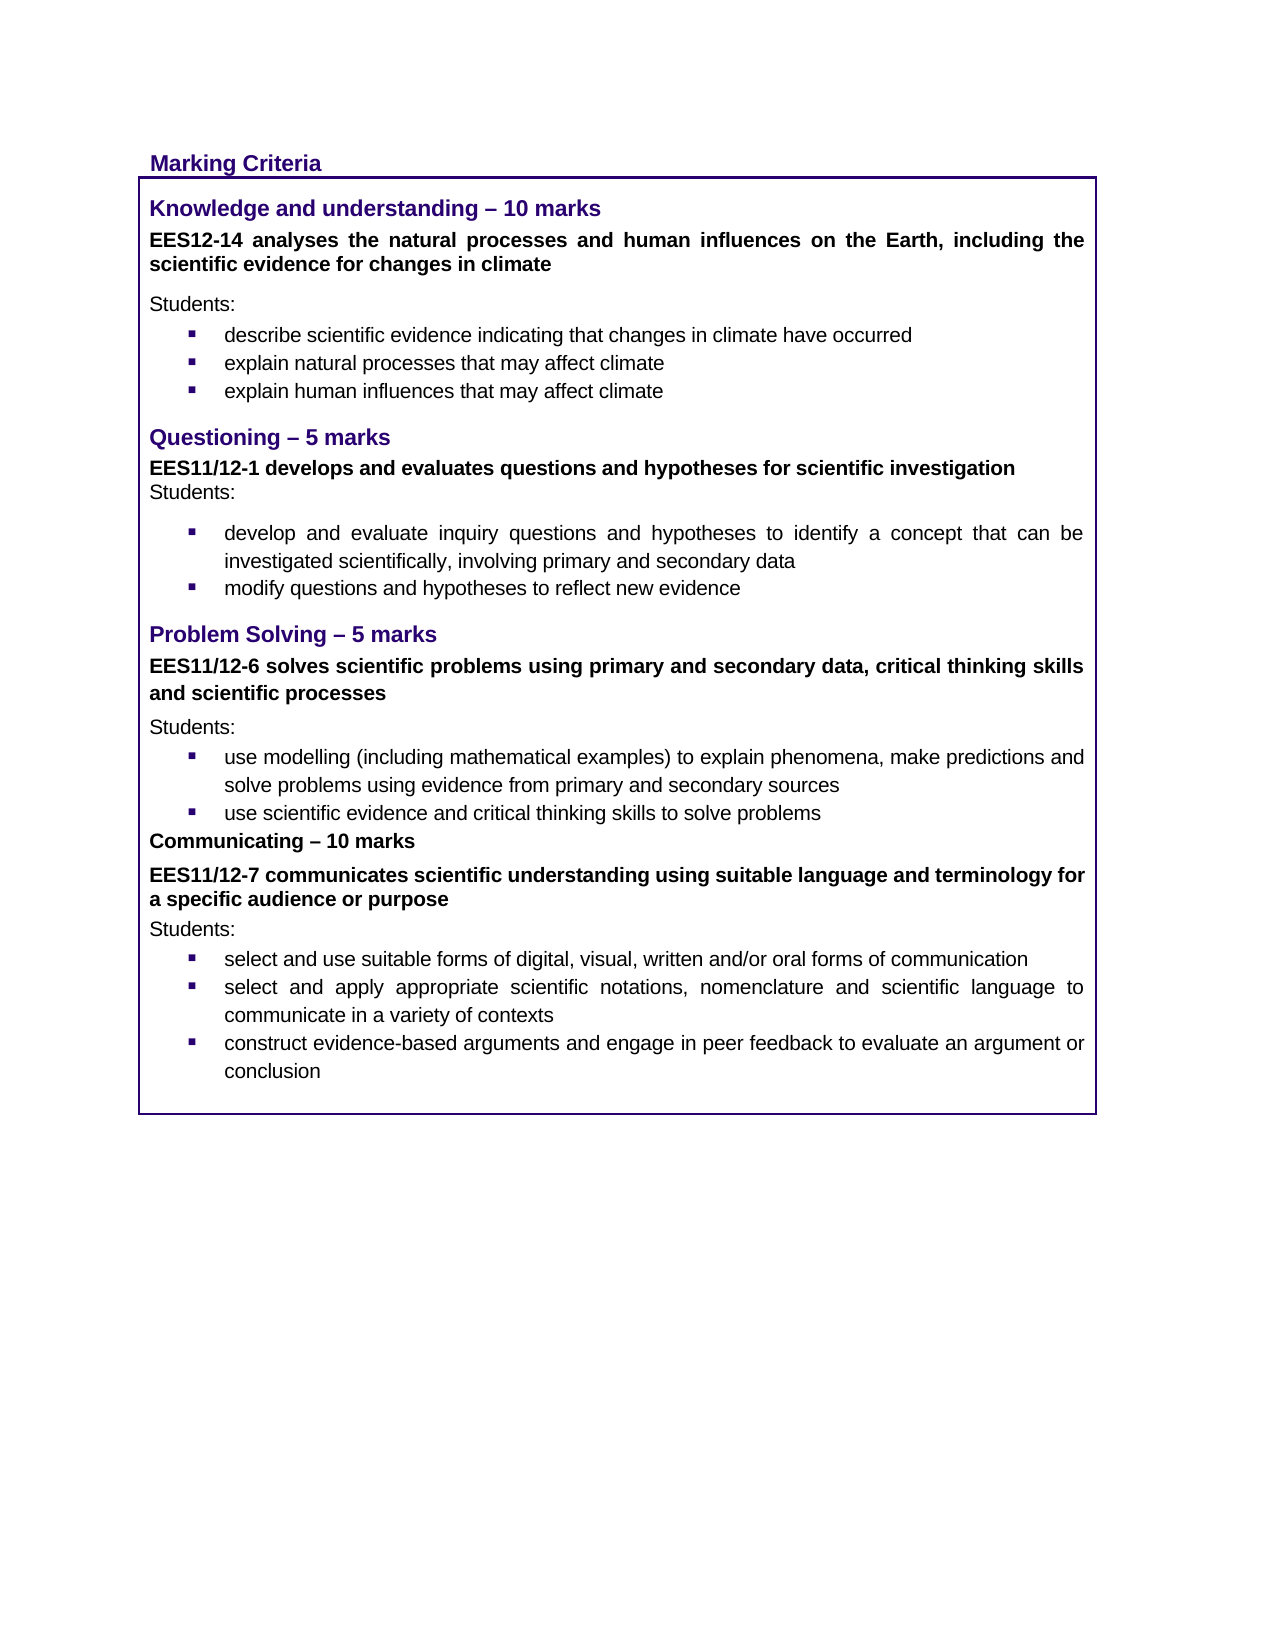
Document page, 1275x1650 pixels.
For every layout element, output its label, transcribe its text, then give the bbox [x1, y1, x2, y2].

table_header Knowledge and understanding – 10 marks EES12-14 analyses the natural processes and human influences on the Earth, including the scientific evidence for changes in climate Students: describe scientific evidence indicating that changes in climate have occurred explain natural processes that may affect climate explain human influences that may affect climate Questioning – 5 marks EES11/12-1 develops and evaluates questions and hypotheses for scientific investigation Students: develop and evaluate inquiry questions and hypotheses to identify a concept that can be investigated scientifically, involving primary and secondary data modify questions and hypotheses to reflect new evidence Problem Solving – 5 marks EES11/12-6 solves scientific problems using primary and secondary data, critical thinking skills and scientific processes Students: use modelling (including mathematical examples) to explain phenomena, make predictions and solve problems using evidence from primary and secondary sources use scientific evidence and critical thinking skills to solve problems Communicating – 10 marks EES11/12-7 communicates scientific understanding using suitable language and terminology for a specific audience or purpose Students: select and use suitable forms of digital, visual, written and/or oral forms of communication select and apply appropriate scientific notations, nomenclature and scientific language to communicate in a variety of contexts construct evidence-based arguments and engage in peer feedback to evaluate an argument or conclusion [140, 179, 1095, 1113]
subtitle Marking Criteria [150, 150, 1125, 176]
